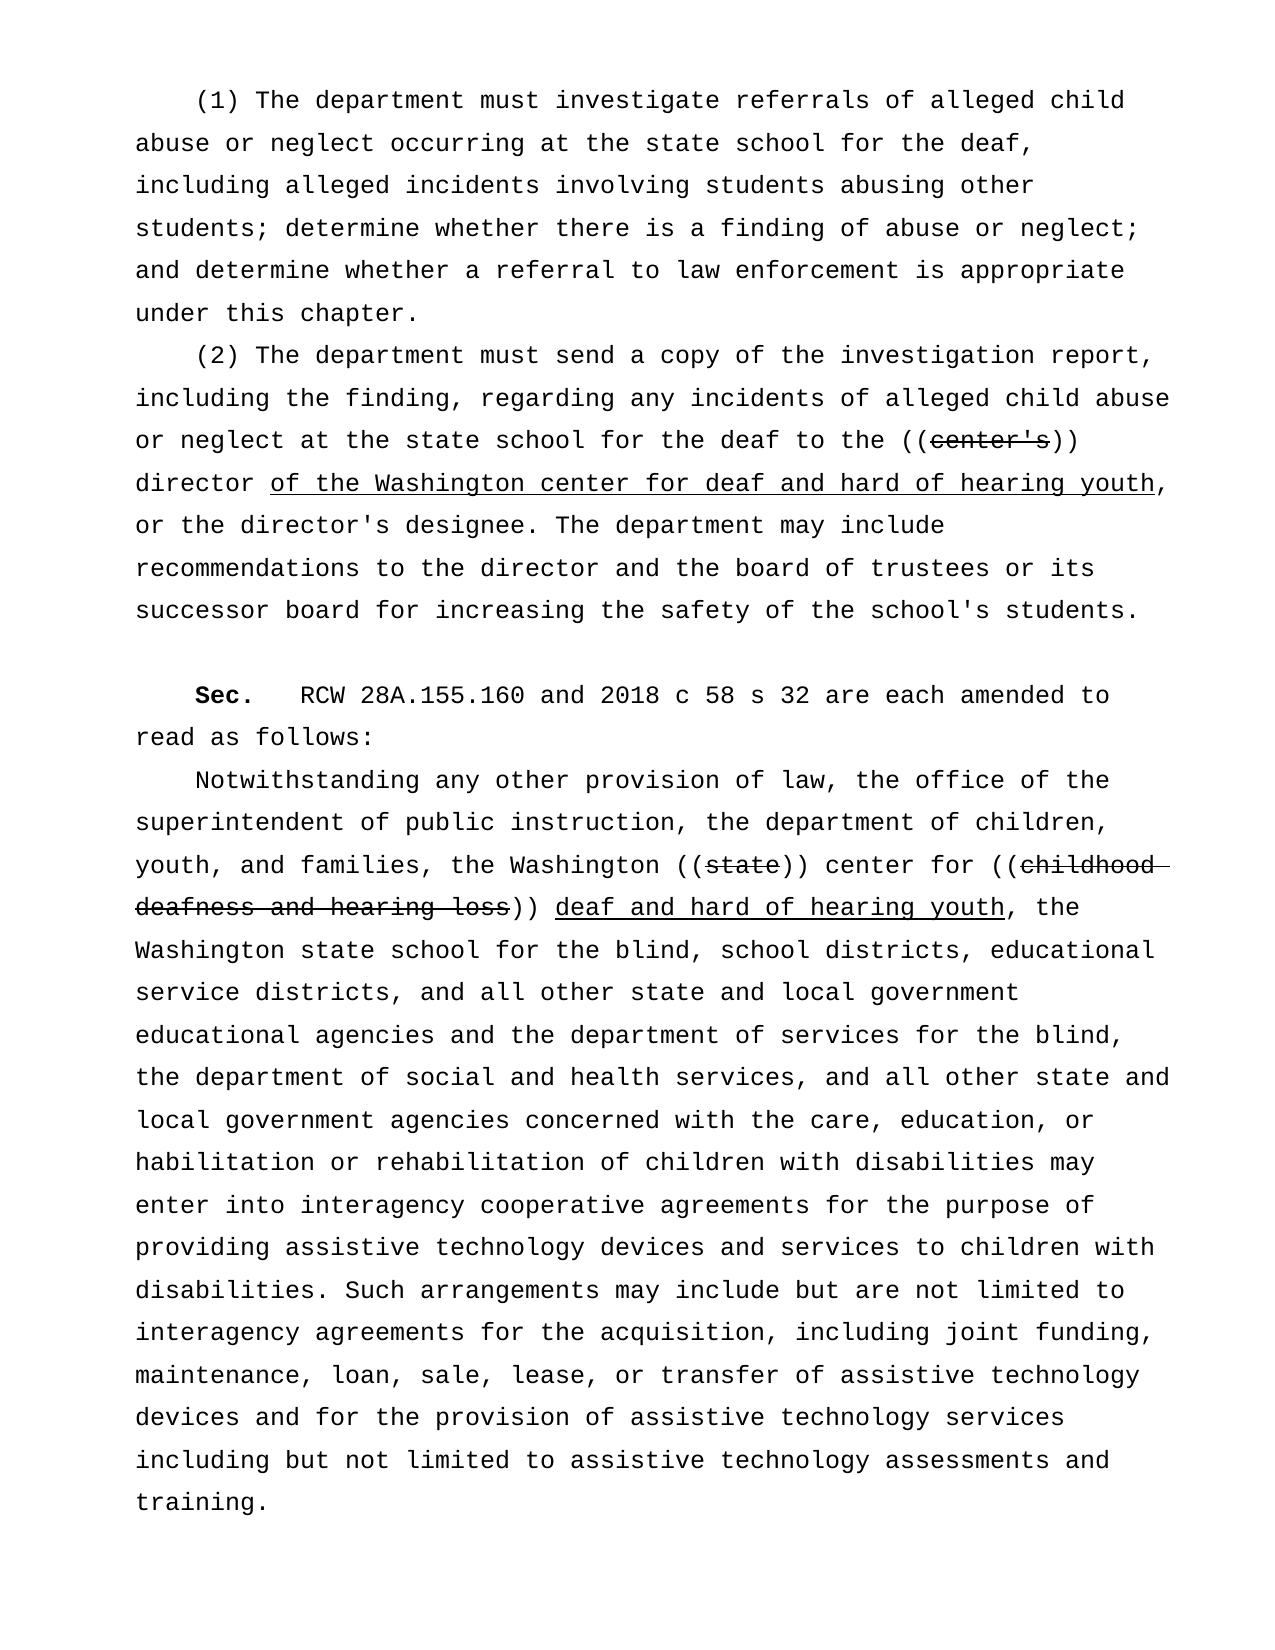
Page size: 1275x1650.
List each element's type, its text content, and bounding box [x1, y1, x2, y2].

text (1) The department must investigate referrals of alleged child abuse or neglect occurring at the state school for the deaf, including alleged incidents involving students abusing other students; determine whether there is a finding of abuse or neglect; and determine whether a referral to law enforcement is appropriate under this chapter. [135, 75, 1170, 330]
text Notwithstanding any other provision of law, the office of the superintendent of public instruction, the department of children, youth, and families, the Washington ((state)) center for ((childhood deafness and hearing loss)) deaf and hard of hearing youth, the Washington state school for the blind, school districts, educational service districts, and all other state and local government educational agencies and the department of services for the blind, the department of social and health services, and all other state and local government agencies concerned with the care, education, or habilitation or rehabilitation of children with disabilities may enter into interagency cooperative agreements for the purpose of providing assistive technology devices and services to children with disabilities. Such arrangements may include but are not limited to interagency agreements for the acquisition, including joint funding, maintenance, loan, sale, lease, or transfer of assistive technology devices and for the provision of assistive technology services including but not limited to assistive technology assessments and training. [135, 754, 1170, 1519]
text Sec. RCW 28A.155.160 and 2018 c 58 s 32 are each amended to read as follows: [135, 669, 1170, 754]
text (2) The department must send a copy of the investigation report, including the finding, regarding any incidents of alleged child abuse or neglect at the state school for the deaf to the ((center's)) director of the Washington center for deaf and hard of hearing youth, or the director's designee. The department may include recommendations to the director and the board of trustees or its successor board for increasing the safety of the school's students. [135, 330, 1170, 627]
